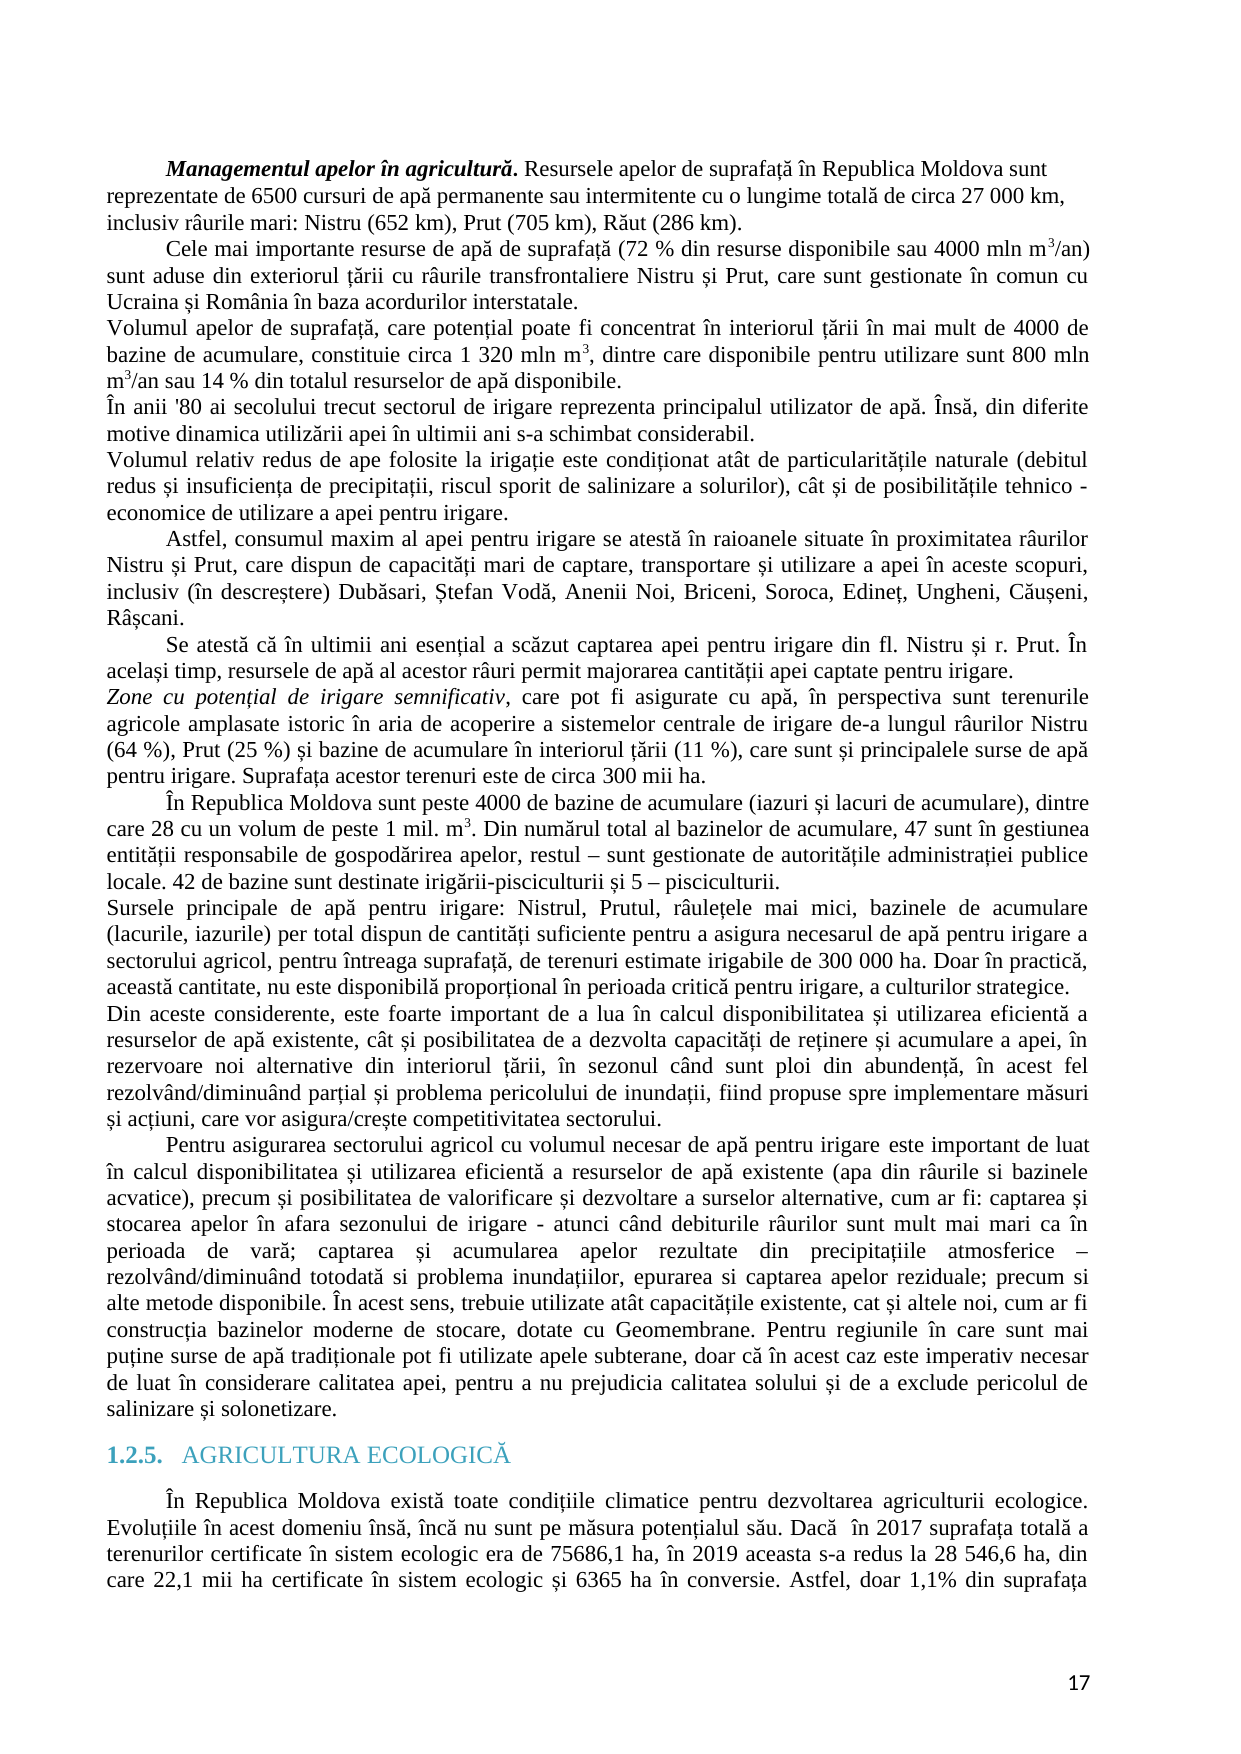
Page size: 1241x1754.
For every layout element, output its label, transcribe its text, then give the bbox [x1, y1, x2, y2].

subtitle Agricultura ecologică [106, 1440, 1090, 1469]
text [106, 1487, 1090, 1593]
text În Republica Moldova sunt peste 4000 de bazine de acumulare (iazuri și lacuri de acumulare), dintre care 28 cu un volum de peste 1 mil. m3. Din numărul total al bazinelor de acumulare, 47 sunt în gestiunea entității responsabile de gospodărirea apelor, restul – sunt gestionate de autoritățile administrației publice locale. 42 de bazine sunt destinate irigării-pisciculturii și 5 – pisciculturii. [106, 789, 1090, 894]
text Sursele principale de apă pentru irigare: Nistrul, Prutul, râulețele mai mici, bazinele de acumulare (lacurile, iazurile) per total dispun de cantități suficiente pentru a asigura necesarul de apă pentru irigare a sectorului agricol, pentru întreaga suprafață, de terenuri estimate irigabile de 300 000 ha. Doar în practică, această cantitate, nu este disponibilă proporțional în perioada critică pentru irigare, a culturilor strategice. [106, 894, 1090, 999]
text În anii '80 ai secolului trecut sectorul de irigare reprezenta principalul utilizator de apă. Însă, din diferite motive dinamica utilizării apei în ultimii ani s-a schimbat considerabil. [106, 393, 1090, 446]
text Astfel, consumul maxim al apei pentru irigare se atestă în raioanele situate în proximitatea râurilor Nistru și Prut, care dispun de capacități mari de captare, transportare și utilizare a apei în aceste scopuri, inclusiv (în descreștere) Dubăsari, Ștefan Vodă, Anenii Noi, Briceni, Soroca, Edineț, Ungheni, Căușeni, Râșcani. [106, 525, 1090, 631]
text Din aceste considerente, este foarte important de a lua în calcul disponibilitatea și utilizarea eficientă a resurselor de apă existente, cât și posibilitatea de a dezvolta capacități de reținere și acumulare a apei, în rezervoare noi alternative din interiorul țării, în sezonul când sunt ploi din abundență, în acest fel rezolvând/diminuând parțial și problema pericolului de inundații, fiind propuse spre implementare măsuri și acțiuni, care vor asigura/crește competitivitatea sectorului. [106, 999, 1090, 1131]
text Volumul apelor de suprafață, care potențial poate fi concentrat în interiorul țării în mai mult de 4000 de bazine de acumulare, constituie circa 1 320 mln m3, dintre care disponibile pentru utilizare sunt 800 mln m3/an sau 14 % din totalul resurselor de apă disponibile. [106, 314, 1090, 393]
text Pentru asigurarea sectorului agricol cu volumul necesar de apă pentru irigare este important de luat în calcul disponibilitatea și utilizarea eficientă a resurselor de apă existente (apa din râurile si bazinele acvatice), precum și posibilitatea de valorificare și dezvoltare a surselor alternative, cum ar fi: captarea și stocarea apelor în afara sezonului de irigare - atunci când debiturile râurilor sunt mult mai mari ca în perioada de vară; captarea și acumularea apelor rezultate din precipitațiile atmosferice – rezolvând/diminuând totodată si problema inundațiilor, epurarea si captarea apelor reziduale; precum si alte metode disponibile. În acest sens, trebuie utilizate atât capacitățile existente, cat și altele noi, cum ar fi construcția bazinelor moderne de stocare, dotate cu Geomembrane. Pentru regiunile în care sunt mai puține surse de apă tradiționale pot fi utilizate apele subterane, doar că în acest caz este imperativ necesar de luat în considerare calitatea apei, pentru a nu prejudicia calitatea solului și de a exclude pericolul de salinizare și solonetizare. [106, 1131, 1090, 1421]
text Managementul apelor în agricultură. Resursele apelor de suprafață în Republica Moldova sunt reprezentate de 6500 cursuri de apă permanente sau intermitente cu o lungime totală de circa 27 000 km, inclusiv râurile mari: Nistru (652 km), Prut (705 km), Răut (286 km). [106, 154, 1090, 235]
text Zone cu potențial de irigare semnificativ, care pot fi asigurate cu apă, în perspectiva sunt terenurile agricole amplasate istoric în aria de acoperire a sistemelor centrale de irigare de-a lungul râurilor Nistru (64 %), Prut (25 %) și bazine de acumulare în interiorul țării (11 %), care sunt și principalele surse de apă pentru irigare. Suprafața acestor terenuri este de circa 300 mii ha. [106, 683, 1090, 789]
text Se atestă că în ultimii ani esențial a scăzut captarea apei pentru irigare din fl. Nistru și r. Prut. În același timp, resursele de apă al acestor râuri permit majorarea cantității apei captate pentru irigare. [106, 631, 1090, 683]
text Volumul relativ redus de ape folosite la irigație este condiționat atât de particularitățile naturale (debitul redus și insuficiența de precipitații, riscul sporit de salinizare a solurilor), cât și de posibilitățile tehnico -economice de utilizare a apei pentru irigare. [106, 446, 1090, 525]
text Cele mai importante resurse de apă de suprafață (72 % din resurse disponibile sau 4000 mln m3/an) sunt aduse din exteriorul țării cu râurile transfrontaliere Nistru și Prut, care sunt gestionate în comun cu Ucraina și România în baza acordurilor interstatale. [106, 235, 1090, 314]
